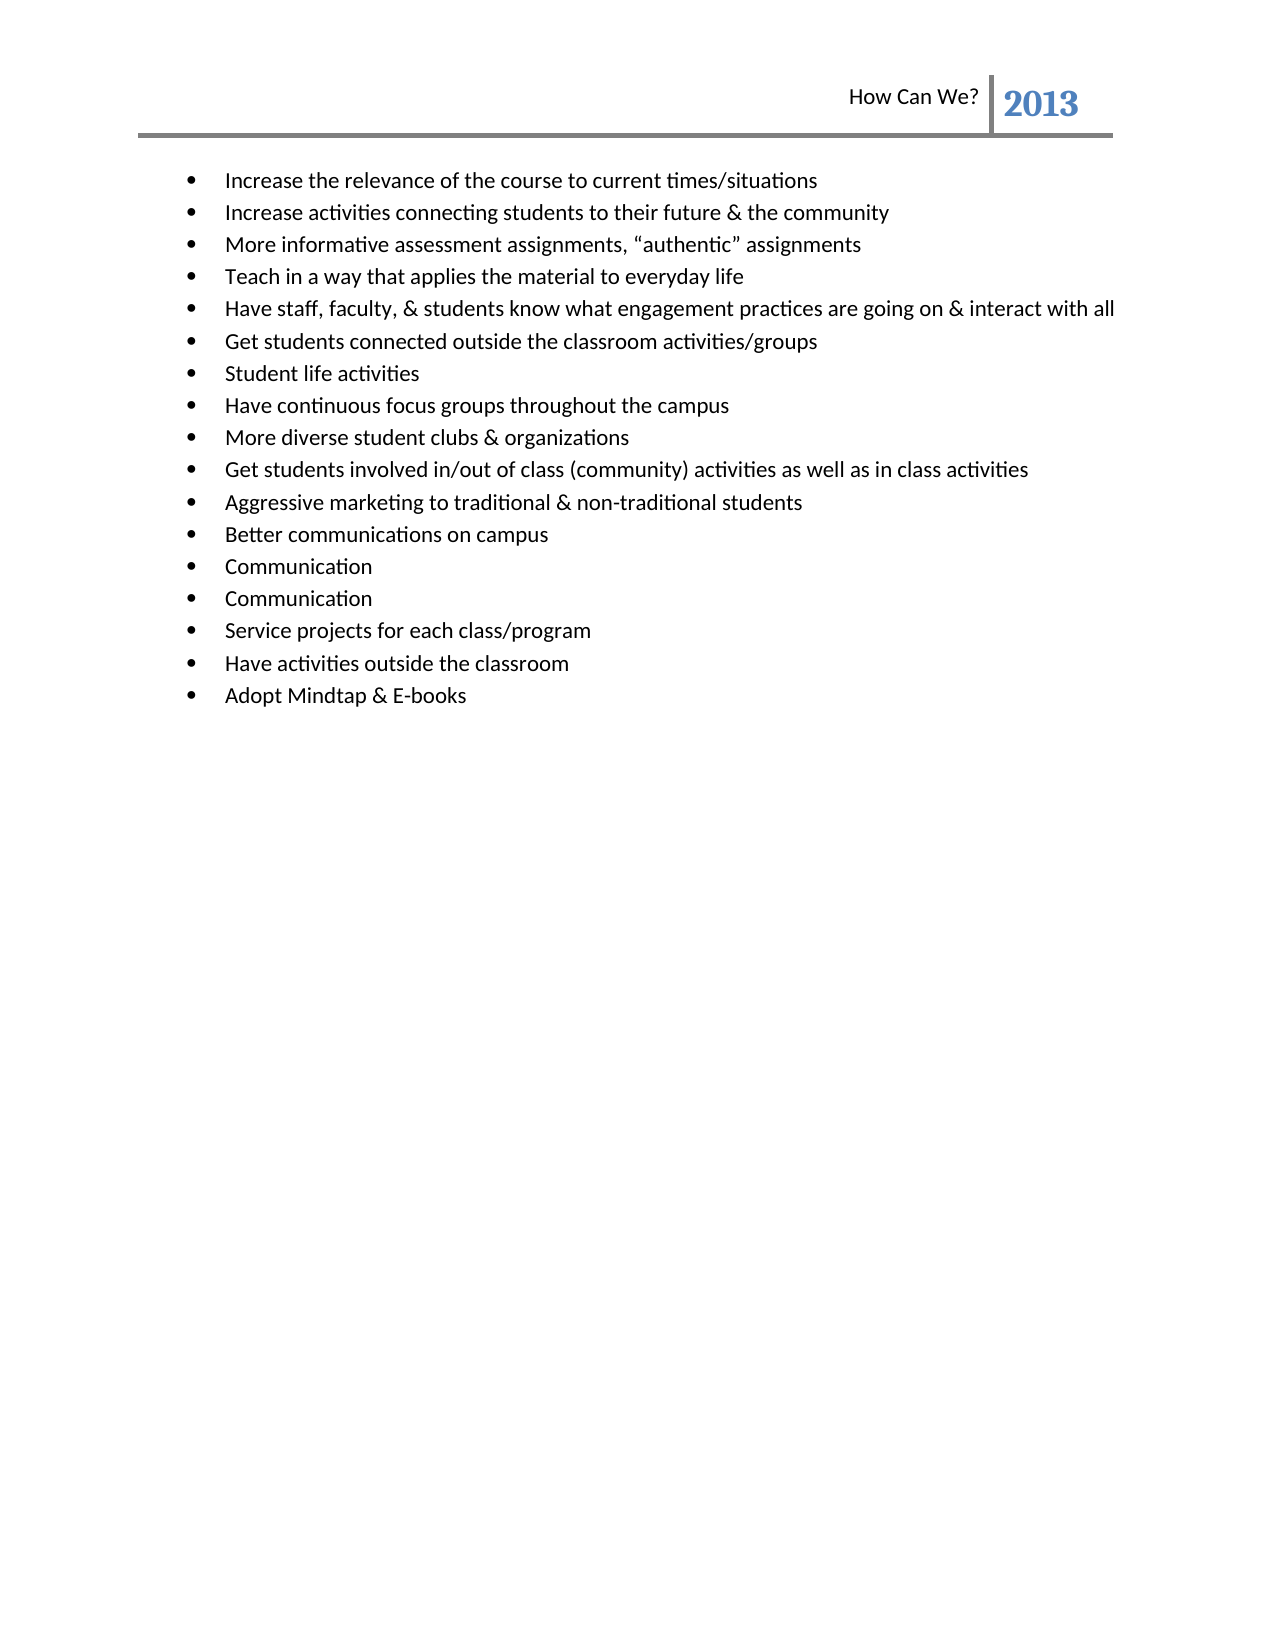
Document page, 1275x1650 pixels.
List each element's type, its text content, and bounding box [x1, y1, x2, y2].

list Have staff, faculty, & students know what engagement practices are going on & interact with all [187, 294, 1125, 323]
list Aggressive marketing to traditional & non-traditional students [187, 488, 1125, 516]
list Communication [187, 584, 1125, 612]
list Increase activities connecting students to their future & the community [187, 198, 1125, 226]
list Have activities outside the classroom [187, 649, 1125, 677]
list Teach in a way that applies the material to everyday life [187, 262, 1125, 290]
list Service projects for each class/program [187, 616, 1125, 644]
list Get students involved in/out of class (community) activities as well as in class activities [187, 456, 1125, 483]
list More diverse student clubs & organizations [187, 423, 1125, 451]
list Adopt Mindtap & E-books [187, 681, 1125, 709]
list Better communications on campus [187, 520, 1125, 548]
list Student life activities [187, 359, 1125, 387]
list More informative assessment assignments, “authentic” assignments [187, 230, 1125, 258]
list Communication [187, 552, 1125, 580]
list Get students connected outside the classroom activities/groups [187, 327, 1125, 355]
list Increase the relevance of the course to current times/situations [187, 166, 1125, 194]
list Have continuous focus groups throughout the campus [187, 391, 1125, 419]
